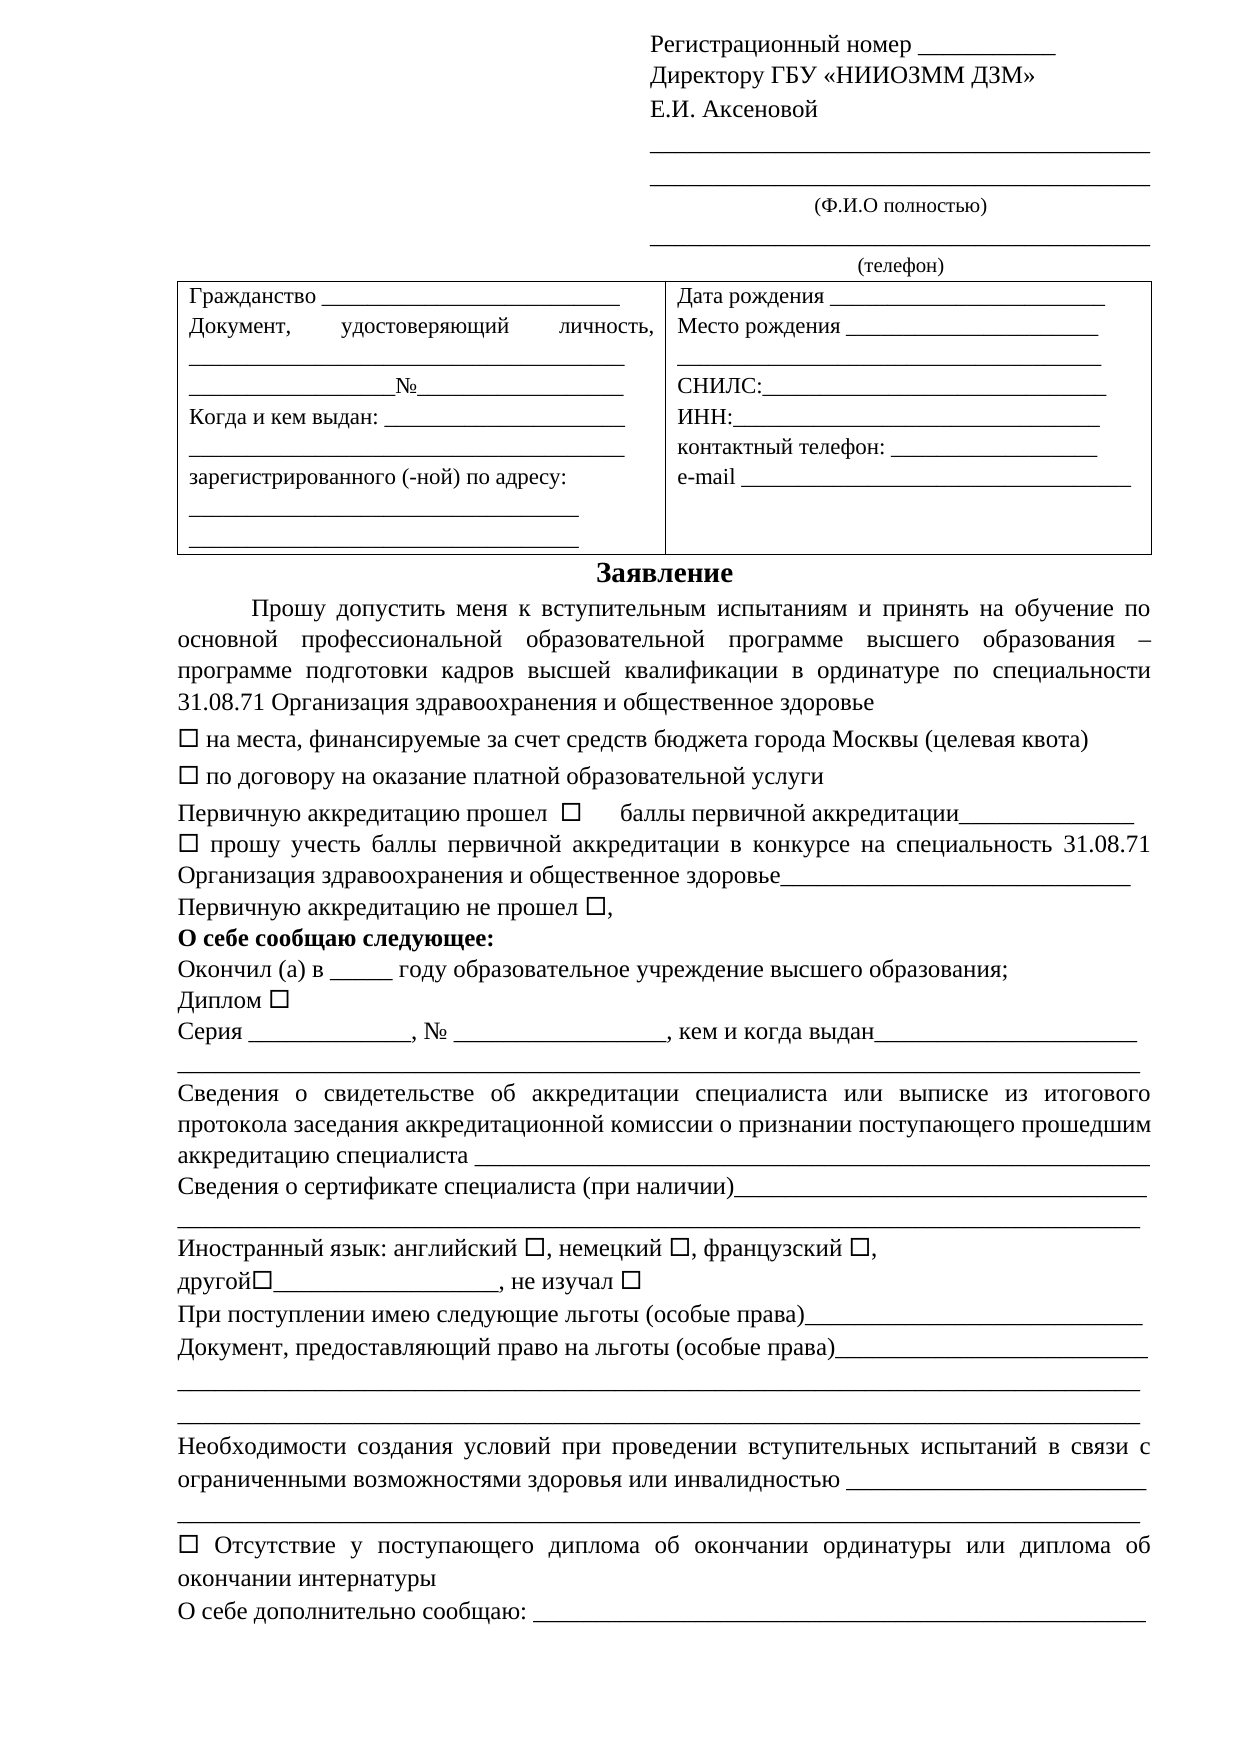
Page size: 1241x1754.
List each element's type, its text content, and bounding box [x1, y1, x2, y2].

text Диплом [177, 985, 1152, 1013]
text Е.И. Аксеновой [650, 94, 1152, 122]
text на места, финансируемые за счет средств бюджета города Москвы (целевая квота) [177, 724, 1152, 753]
text _____________________________________________________________________________ [177, 1047, 1152, 1076]
text Регистрационный номер ___________ [650, 29, 1152, 58]
text Заявление [177, 555, 1152, 588]
text Серия _____________, № _________________, кем и когда выдан_____________________ [177, 1016, 1152, 1044]
text Окончил (а) в _____ году образовательное учреждение высшего образования; [177, 954, 1152, 982]
text Документ, предоставляющий право на льготы (особые права)_________________________ [177, 1332, 1152, 1361]
text Необходимости создания условий при проведении вступительных испытаний в связи с ограниченными возможностями здоровья или инвалидностью ________________________ [177, 1431, 1152, 1493]
text Первичную аккредитацию не прошел , [177, 892, 1152, 920]
table_header Гражданство __________________________ Документ, удостоверяющий личность, ______________________________________ __________________№__________________ Когда и кем выдан: _____________________ ______________________________________ зарегистрированного (-ной) по адресу: __________________________________ __________________________________ [178, 282, 665, 554]
text (телефон) [650, 253, 1152, 277]
text _____________________________________________________________________________ [177, 1497, 1152, 1526]
text Иностранный язык: английский , немецкий , французский , [177, 1233, 1152, 1262]
text При поступлении имею следующие льготы (особые права)___________________________ [177, 1299, 1152, 1328]
text О себе дополнительно сообщаю: _________________________________________________ [177, 1596, 1152, 1625]
text Сведения о свидетельстве об аккредитации специалиста или выписке из итогового протокола заседания аккредитационной комиссии о признании поступающего прошедшим аккредитацию специалиста ______________________________________________________ [177, 1078, 1152, 1169]
text ________________________________________ [650, 220, 1152, 249]
text Сведения о сертификате специалиста (при наличии)_________________________________ [177, 1171, 1152, 1200]
text Прошу допустить меня к вступительным испытаниям и принять на обучение по основной профессиональной образовательной программе высшего образования – программе подготовки кадров высшей квалификации в ординатуре по специальности 31.08.71 Организация здравоохранения и общественное здоровье [177, 593, 1152, 715]
text Отсутствие у поступающего диплома об окончании ординатуры или диплома об окончании интернатуры [177, 1530, 1152, 1592]
text Директору ГБУ «НИИОЗММ ДЗМ» [650, 61, 1152, 89]
text _____________________________________________________________________________ [177, 1202, 1152, 1231]
table_header Дата рождения ________________________ Место рождения ______________________ _____________________________________ СНИЛС:______________________________ ИНН:________________________________ контактный телефон: __________________ e-mail __________________________________ [666, 282, 1151, 554]
text ________________________________________________________________________________ [650, 127, 1152, 188]
text другой__________________, не изучал [177, 1266, 1152, 1295]
text по договору на оказание платной образовательной услуги [177, 761, 1152, 790]
text (Ф.И.О полностью) [650, 193, 1152, 217]
text прошу учесть баллы первичной аккредитации в конкурсе на специальность 31.08.71 Организация здравоохранения и общественное здоровье____________________________ [177, 829, 1152, 889]
text Первичную аккредитацию прошел баллы первичной аккредитации______________ [148, 798, 1152, 827]
text О себе сообщаю следующее: [177, 923, 1152, 951]
text _____________________________________________________________________________ _____________________________________________________________________________ [177, 1365, 1152, 1427]
